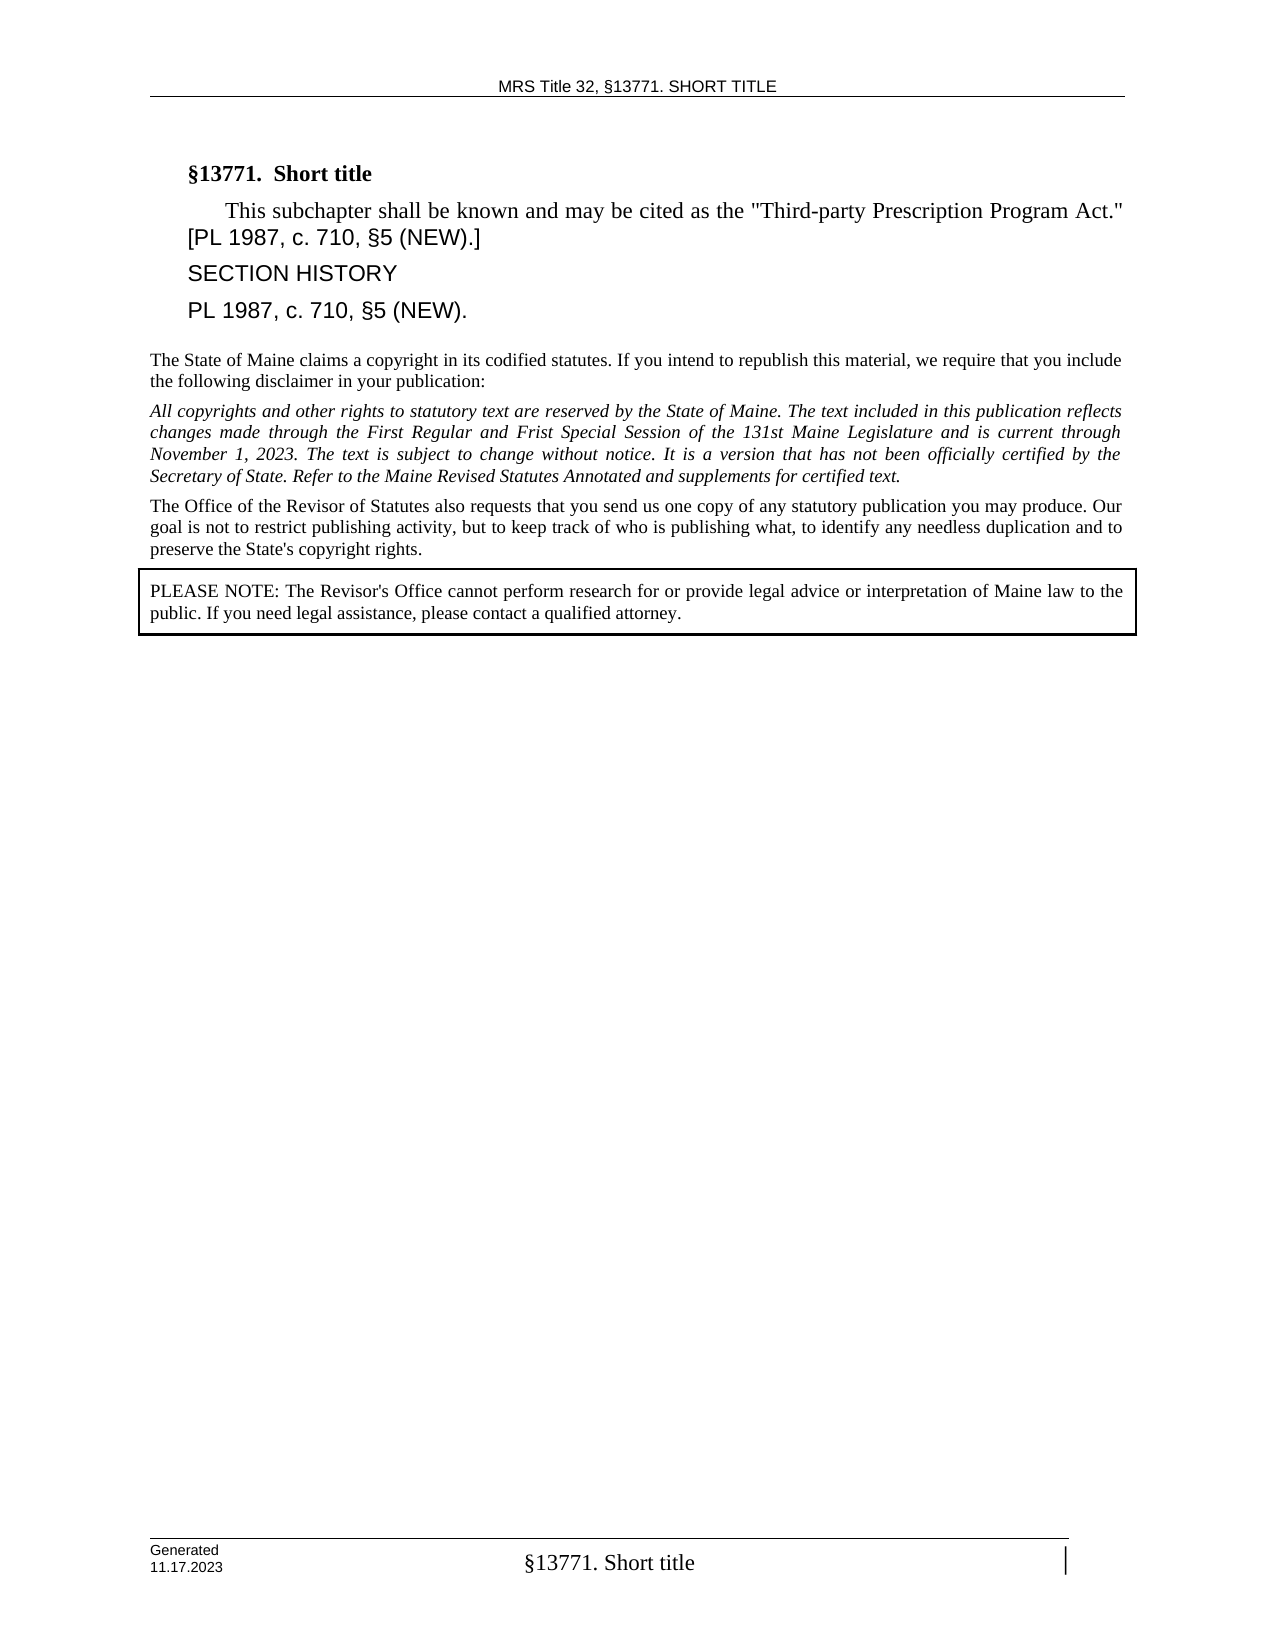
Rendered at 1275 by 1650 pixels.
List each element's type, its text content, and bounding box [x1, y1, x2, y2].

text All copyrights and other rights to statutory text are reserved by the State of Maine. The text included in this publication reflects changes made through the First Regular and Frist Special Session of the 131st Maine Legislature and is current through November 1, 2023 . The text is subject to change without notice. It is a version that has not been officially certified by the Secretary of State. Refer to the Maine Revised Statutes Annotated and supplements for certified text. [150, 400, 1125, 486]
text §13771. Short title [187, 160, 1125, 187]
text This subchapter shall be known and may be cited as the "Third-party Prescription Program Act." [PL 1987, c. 710, §5 (NEW).] [187, 197, 1125, 250]
text PL 1987, c. 710, §5 (NEW). [187, 297, 1125, 323]
text PLEASE NOTE: The Revisor's Office cannot perform research for or provide legal advice or interpretation of Maine law to the public. If you need legal assistance, please contact a qualified attorney. [140, 570, 1135, 633]
text The Office of the Revisor of Statutes also requests that you send us one copy of any statutory publication you may produce. Our goal is not to restrict publishing activity, but to keep track of who is publishing what, to identify any needless duplication and to preserve the State's copyright rights. [150, 494, 1125, 559]
text The State of Maine claims a copyright in its codified statutes. If you intend to republish this material, we require that you include the following disclaimer in your publication: [150, 348, 1125, 392]
text SECTION HISTORY [187, 260, 1125, 287]
